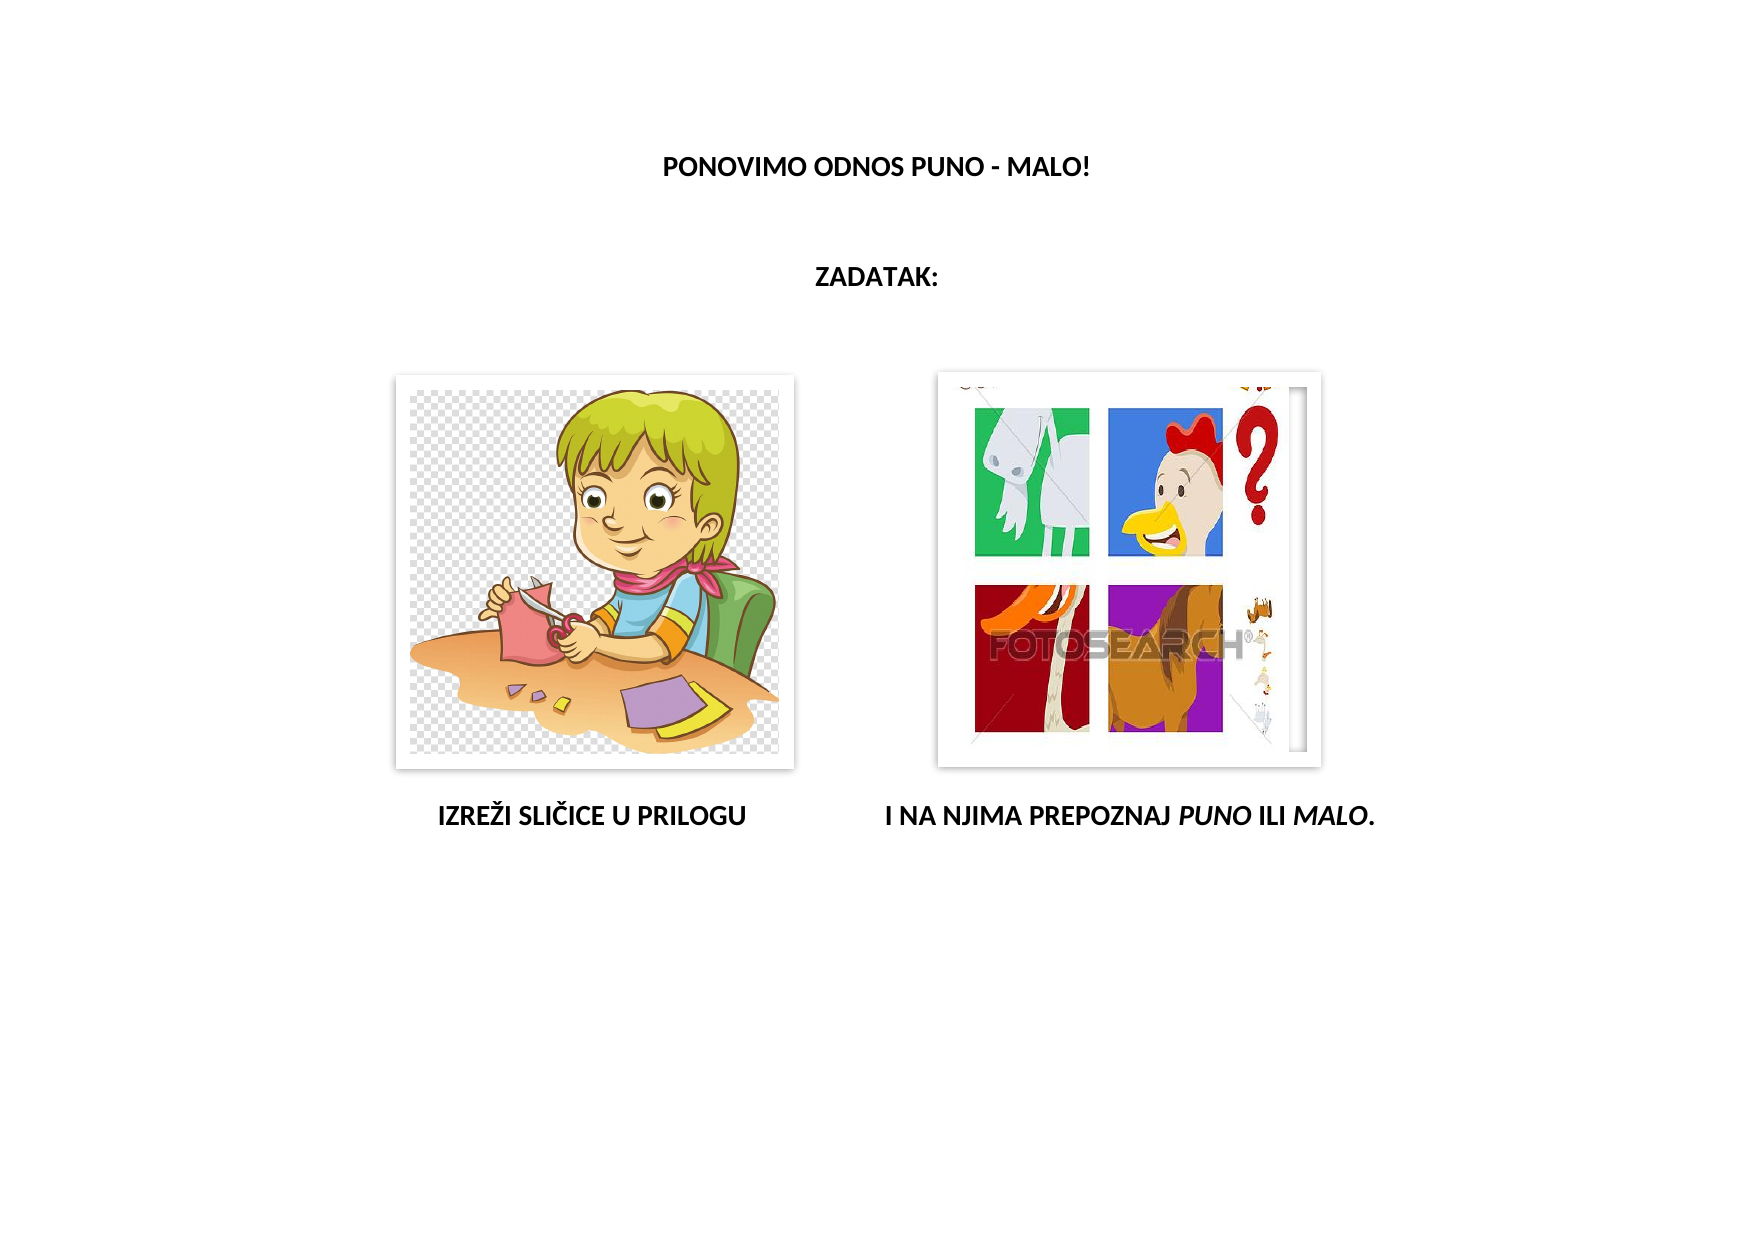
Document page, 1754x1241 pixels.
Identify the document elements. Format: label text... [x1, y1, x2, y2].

picture [952, 387, 1289, 752]
text IZREŽI SLIČICE U PRILOGU I NA NJIMA PREPOZNAJ PUNO ILI MALO. [148, 797, 1606, 833]
text ZADATAK: [148, 258, 1606, 293]
picture [410, 390, 779, 754]
text PONOVIMO ODNOS PUNO - MALO! [148, 148, 1606, 183]
